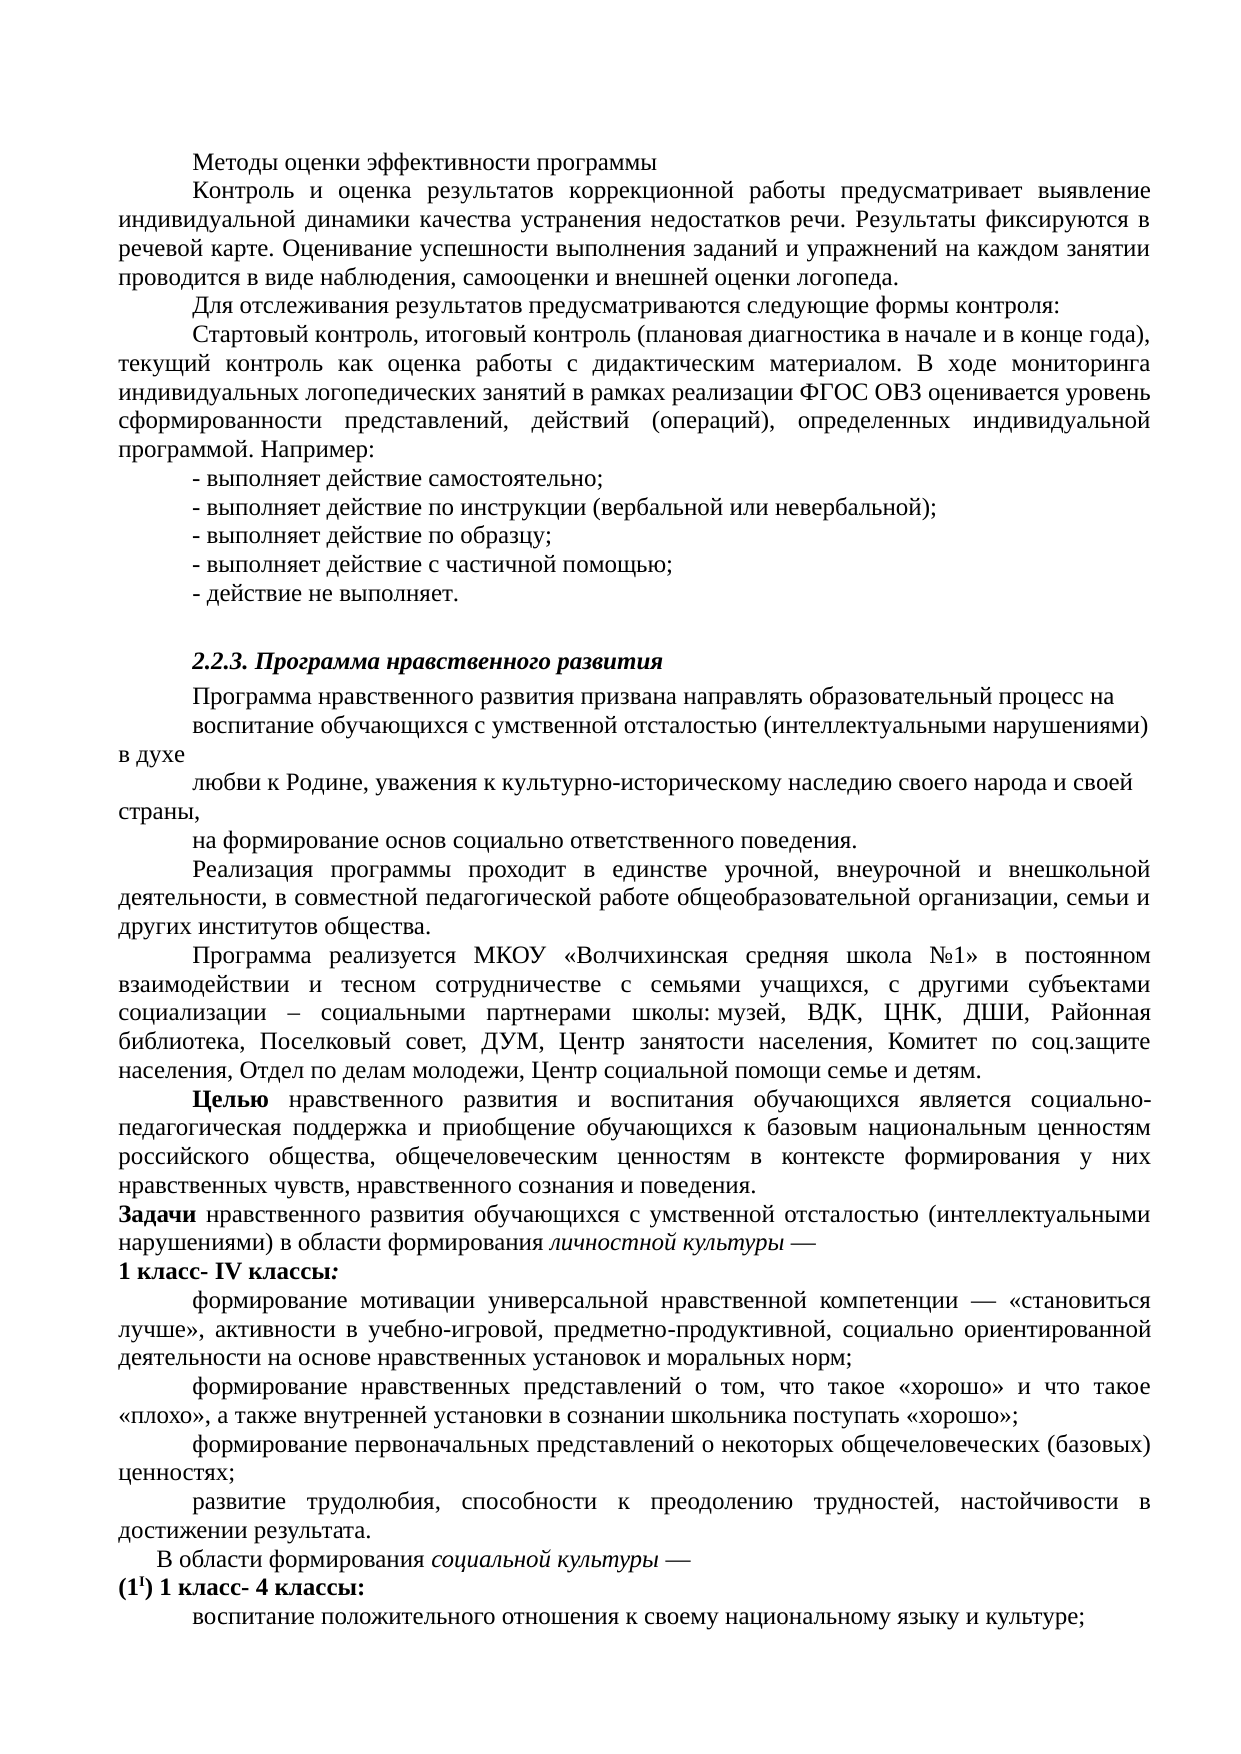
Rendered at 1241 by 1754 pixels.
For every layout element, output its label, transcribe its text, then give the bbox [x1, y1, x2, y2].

text Контроль и оценка результатов коррекционной работы предусматривает выявление индивидуальной динамики качества устранения недостатков речи. Результаты фиксируются в речевой карте. Оценивание успешности выполнения заданий и упражнений на каждом занятии проводится в виде наблюдения, самооценки и внешней оценки логопеда. [118, 176, 1152, 291]
text формирование первоначальных представлений о некоторых общечеловеческих (базовых) ценностях; [118, 1429, 1152, 1486]
text воспитание обучающихся с умственной отсталостью (интеллектуальными нарушениями) в духе [118, 710, 1152, 767]
text - выполняет действие по инструкции (вербальной или невербальной); [118, 492, 1152, 521]
text Целью нравственного развития и воспитания обучающихся является социально-педагогическая поддержка и приобщение обучающихся к базовым национальным ценностям российского общества, общечеловеческим ценностям в контексте формирования у них нравственных чувств, нравственного сознания и поведения. [118, 1084, 1152, 1199]
text Программа реализуется МКОУ «Волчихинская средняя школа №1» в постоянном взаимодействии и тесном сотрудничестве с семьями учащихся, с другими субъектами социализации – социальными партнерами школы: музей, ВДК, ЦНК, ДШИ, Районная библиотека, Поселковый совет, ДУМ, Центр занятости населения, Комитет по соц.защите населения, Отдел по делам молодежи, Центр социальной помощи семье и детям. [118, 940, 1152, 1084]
text - выполняет действие с частичной помощью; [118, 549, 1152, 578]
text развитие трудолюбия, способности к преодолению трудностей, настойчивости в достижении результата. [118, 1486, 1152, 1544]
text Методы оценки эффективности программы [118, 147, 1152, 176]
subtitle 2.2.3. Программа нравственного развития [118, 646, 1152, 675]
text Стартовый контроль, итоговый контроль (плановая диагностика в начале и в конце года), текущий контроль как оценка работы с дидактическим материалом. В ходе мониторинга индивидуальных логопедических занятий в рамках реализации ФГОС ОВЗ оценивается уровень сформированности представлений, действий (операций), определенных индивидуальной программой. Например: [118, 319, 1152, 463]
text В области формирования социальной культуры ― [118, 1544, 1152, 1572]
text - выполняет действие по образцу; [118, 521, 1152, 549]
text любви к Родине, уважения к культурно-историческому наследию своего народа и своей страны, [118, 767, 1152, 825]
text - действие не выполняет. [118, 578, 1152, 607]
text формирование нравственных представлений о том, что такое «хорошо» и что такое «плохо», а также внутренней установки в сознании школьника поступать «хорошо»; [118, 1371, 1152, 1429]
text (1I) 1 класс- 4 классы: [118, 1572, 1152, 1601]
text на формирование основ социально ответственного поведения. [118, 825, 1152, 854]
text 1 класс- IV классы: [118, 1256, 1152, 1285]
text Задачи нравственного развития обучающихся с умственной отсталостью (интеллектуальными нарушениями) в области формирования личностной культуры ― [118, 1199, 1152, 1256]
text Реализация программы проходит в единстве урочной, внеурочной и внешкольной деятельности, в совместной педагогической работе общеобразовательной организации, семьи и других институтов общества. [118, 854, 1152, 940]
text воспитание положительного отношения к своему национальному языку и культуре; [118, 1601, 1152, 1630]
text формирование мотивации универсальной нравственной компетенции — «становиться лучше», активности в учебно-игровой, предметно-продуктивной, социально ориентированной деятельности на основе нравственных установок и моральных норм; [118, 1285, 1152, 1371]
text Для отслеживания результатов предусматриваются следующие формы контроля: [118, 291, 1152, 319]
text Программа нравственного развития призвана направлять образовательный процесс на [118, 681, 1152, 710]
text - выполняет действие самостоятельно; [118, 463, 1152, 492]
